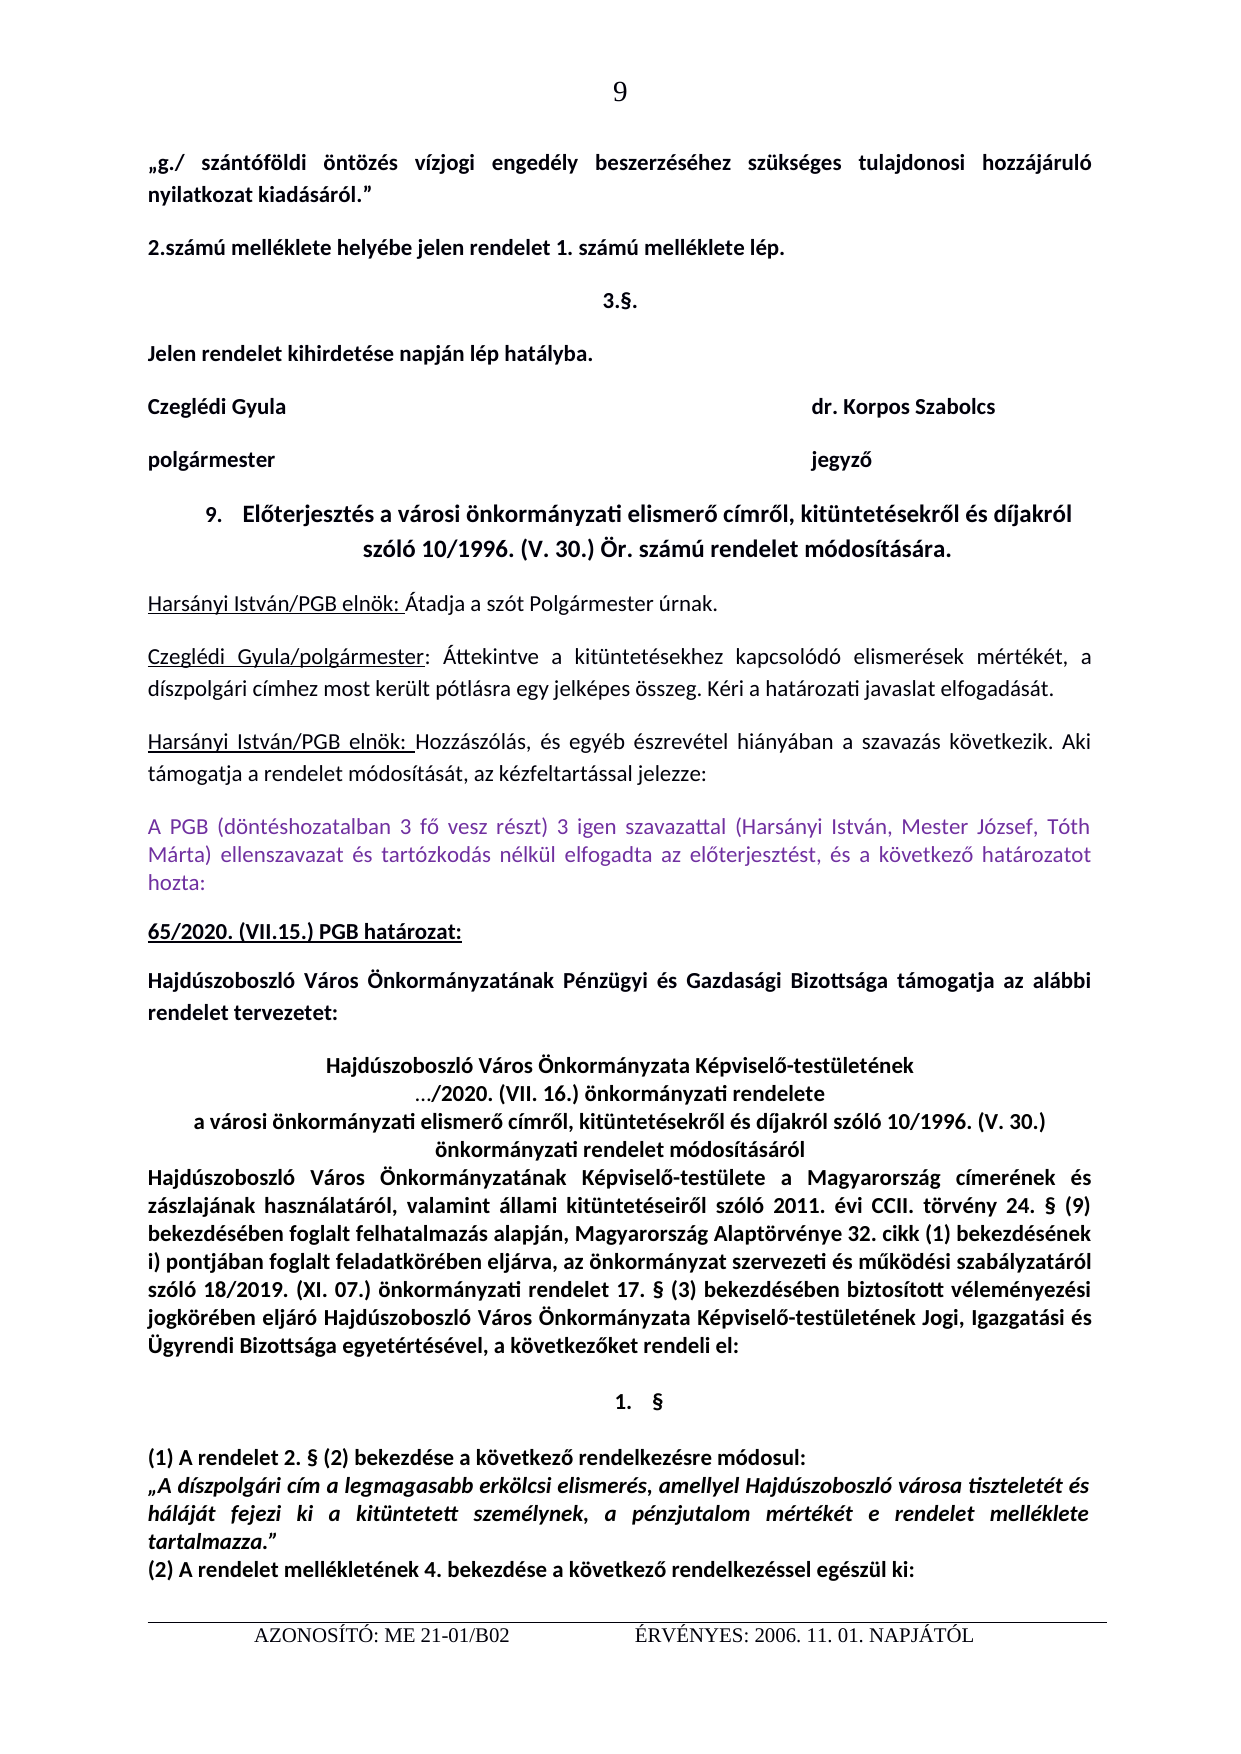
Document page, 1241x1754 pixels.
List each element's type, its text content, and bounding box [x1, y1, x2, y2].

text (2) A rendelet mellékletének 4. bekezdése a következő rendelkezéssel egészül ki: [148, 1556, 1093, 1583]
text (1) A rendelet 2. § (2) bekezdése a következő rendelkezésre módosul: [148, 1443, 1093, 1471]
text Jelen rendelet kihirdetése napján lép hatályba. [148, 339, 1093, 367]
text A PGB (döntéshozatalban 3 fő vesz részt) 3 igen szavazattal (Harsányi István, Mester József, Tóth Márta) ellenszavazat és tartózkodás nélkül elfogadta az előterjesztést, és a következő határozatot hozta: [148, 812, 1093, 896]
text a városi önkormányzati elismerő címről, kitüntetésekről és díjakról szóló 10/1996. (V. 30.) önkormányzati rendelet módosításáról [148, 1107, 1093, 1163]
text Czeglédi Gyula/polgármester: Áttekintve a kitüntetésekhez kapcsolódó elismerések mértékét, a díszpolgári címhez most került pótlásra egy jelképes összeg. Kéri a határozati javaslat elfogadását. [148, 642, 1093, 702]
text Harsányi István/PGB elnök: Átadja a szót Polgármester úrnak. [148, 589, 1093, 617]
text polgármester jegyző [148, 445, 1093, 473]
text …/2020. (VII. 16.) önkormányzati rendelete [148, 1079, 1093, 1107]
text „A díszpolgári cím a legmagasabb erkölcsi elismerés, amellyel Hajdúszoboszló városa tiszteletét és háláját fejezi ki a kitüntetett személynek, a pénzjutalom mértékét e rendelet melléklete tartalmazza.” [148, 1471, 1093, 1556]
text 2.számú melléklete helyébe jelen rendelet 1. számú melléklete lép. [148, 233, 1093, 261]
text 65/2020. (VII.15.) PGB határozat: [148, 917, 1093, 945]
text Hajdúszoboszló Város Önkormányzatának Pénzügyi és Gazdasági Bizottsága támogatja az alábbi rendelet tervezetet: [148, 966, 1093, 1026]
list § [185, 1387, 1093, 1415]
text Hajdúszoboszló Város Önkormányzatának Képviselő-testülete a Magyarország címerének és zászlajának használatáról, valamint állami kitüntetéseiről szóló 2011. évi CCII. törvény 24. § (9) bekezdésében foglalt felhatalmazás alapján, Magyarország Alaptörvénye 32. cikk (1) bekezdésének i) pontjában foglalt feladatkörében eljárva, az önkormányzat szervezeti és működési szabályzatáról szóló 18/2019. (XI. 07.) önkormányzati rendelet 17. § (3) bekezdésében biztosított véleményezési jogkörében eljáró Hajdúszoboszló Város Önkormányzata Képviselő-testületének Jogi, Igazgatási és Ügyrendi Bizottsága egyetértésével, a következőket rendeli el: [148, 1163, 1093, 1359]
list Előterjesztés a városi önkormányzati elismerő címről, kitüntetésekről és díjakról szóló 10/1996. (V. 30.) Ör. számú rendelet módosítására. [185, 498, 1093, 563]
text Hajdúszoboszló Város Önkormányzata Képviselő-testületének [148, 1051, 1093, 1079]
text 3.§. [148, 286, 1093, 314]
text „g./ szántóföldi öntözés vízjogi engedély beszerzéséhez szükséges tulajdonosi hozzájáruló nyilatkozat kiadásáról.” [148, 148, 1093, 208]
text Czeglédi Gyula dr. Korpos Szabolcs [148, 392, 1093, 420]
text Harsányi István/PGB elnök: Hozzászólás, és egyéb észrevétel hiányában a szavazás következik. Aki támogatja a rendelet módosítását, az kézfeltartással jelezze: [148, 727, 1093, 787]
